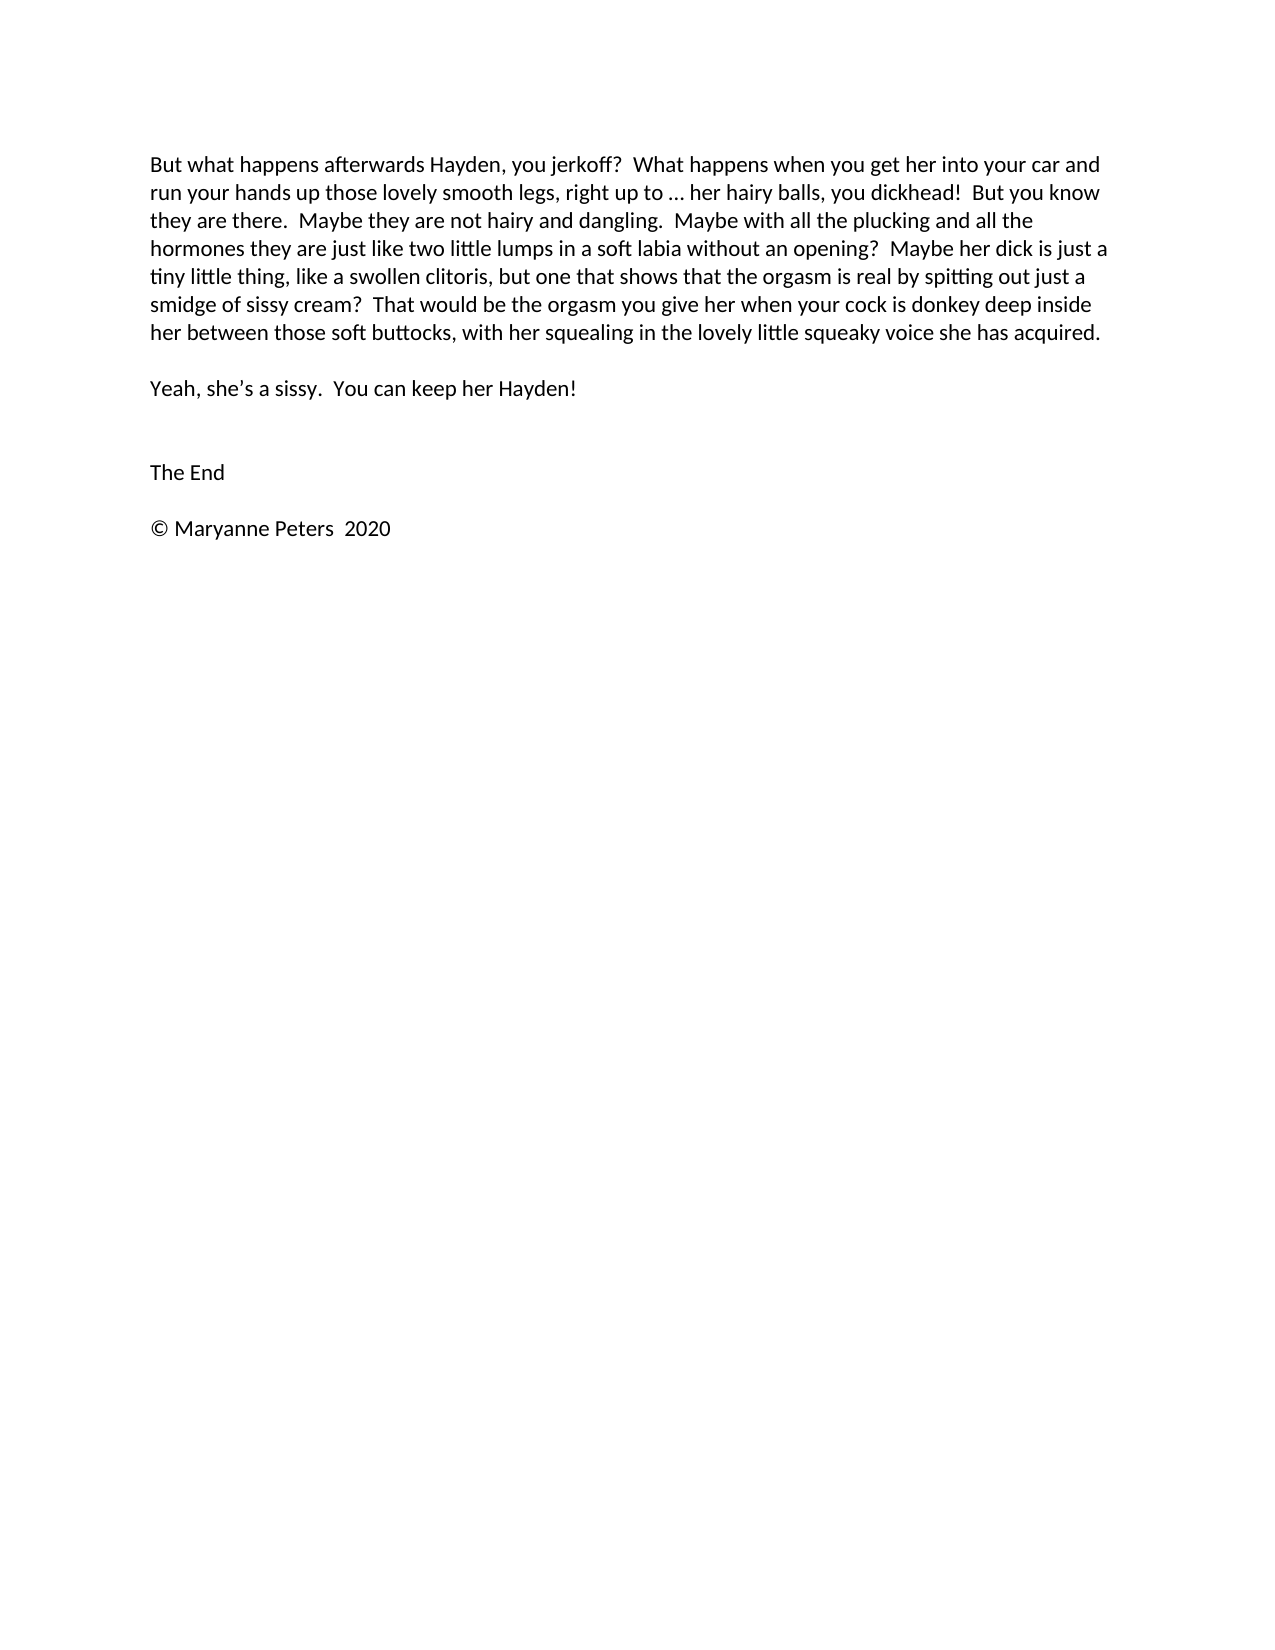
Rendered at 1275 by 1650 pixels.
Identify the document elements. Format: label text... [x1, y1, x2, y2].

text But what happens afterwards Hayden, you jerkoff? What happens when you get her into your car and run your hands up those lovely smooth legs, right up to … her hairy balls, you dickhead! But you know they are there. Maybe they are not hairy and dangling. Maybe with all the plucking and all the hormones they are just like two little lumps in a soft labia without an opening? Maybe her dick is just a tiny little thing, like a swollen clitoris, but one that shows that the orgasm is real by spitting out just a smidge of sissy cream? That would be the orgasm you give her when your cock is donkey deep inside her between those soft buttocks, with her squealing in the lovely little squeaky voice she has acquired. [150, 150, 1125, 346]
text © Maryanne Peters 2020 [150, 514, 1125, 542]
text Yeah, she’s a sissy. You can keep her Hayden! [150, 374, 1125, 402]
text The End [150, 458, 1125, 486]
